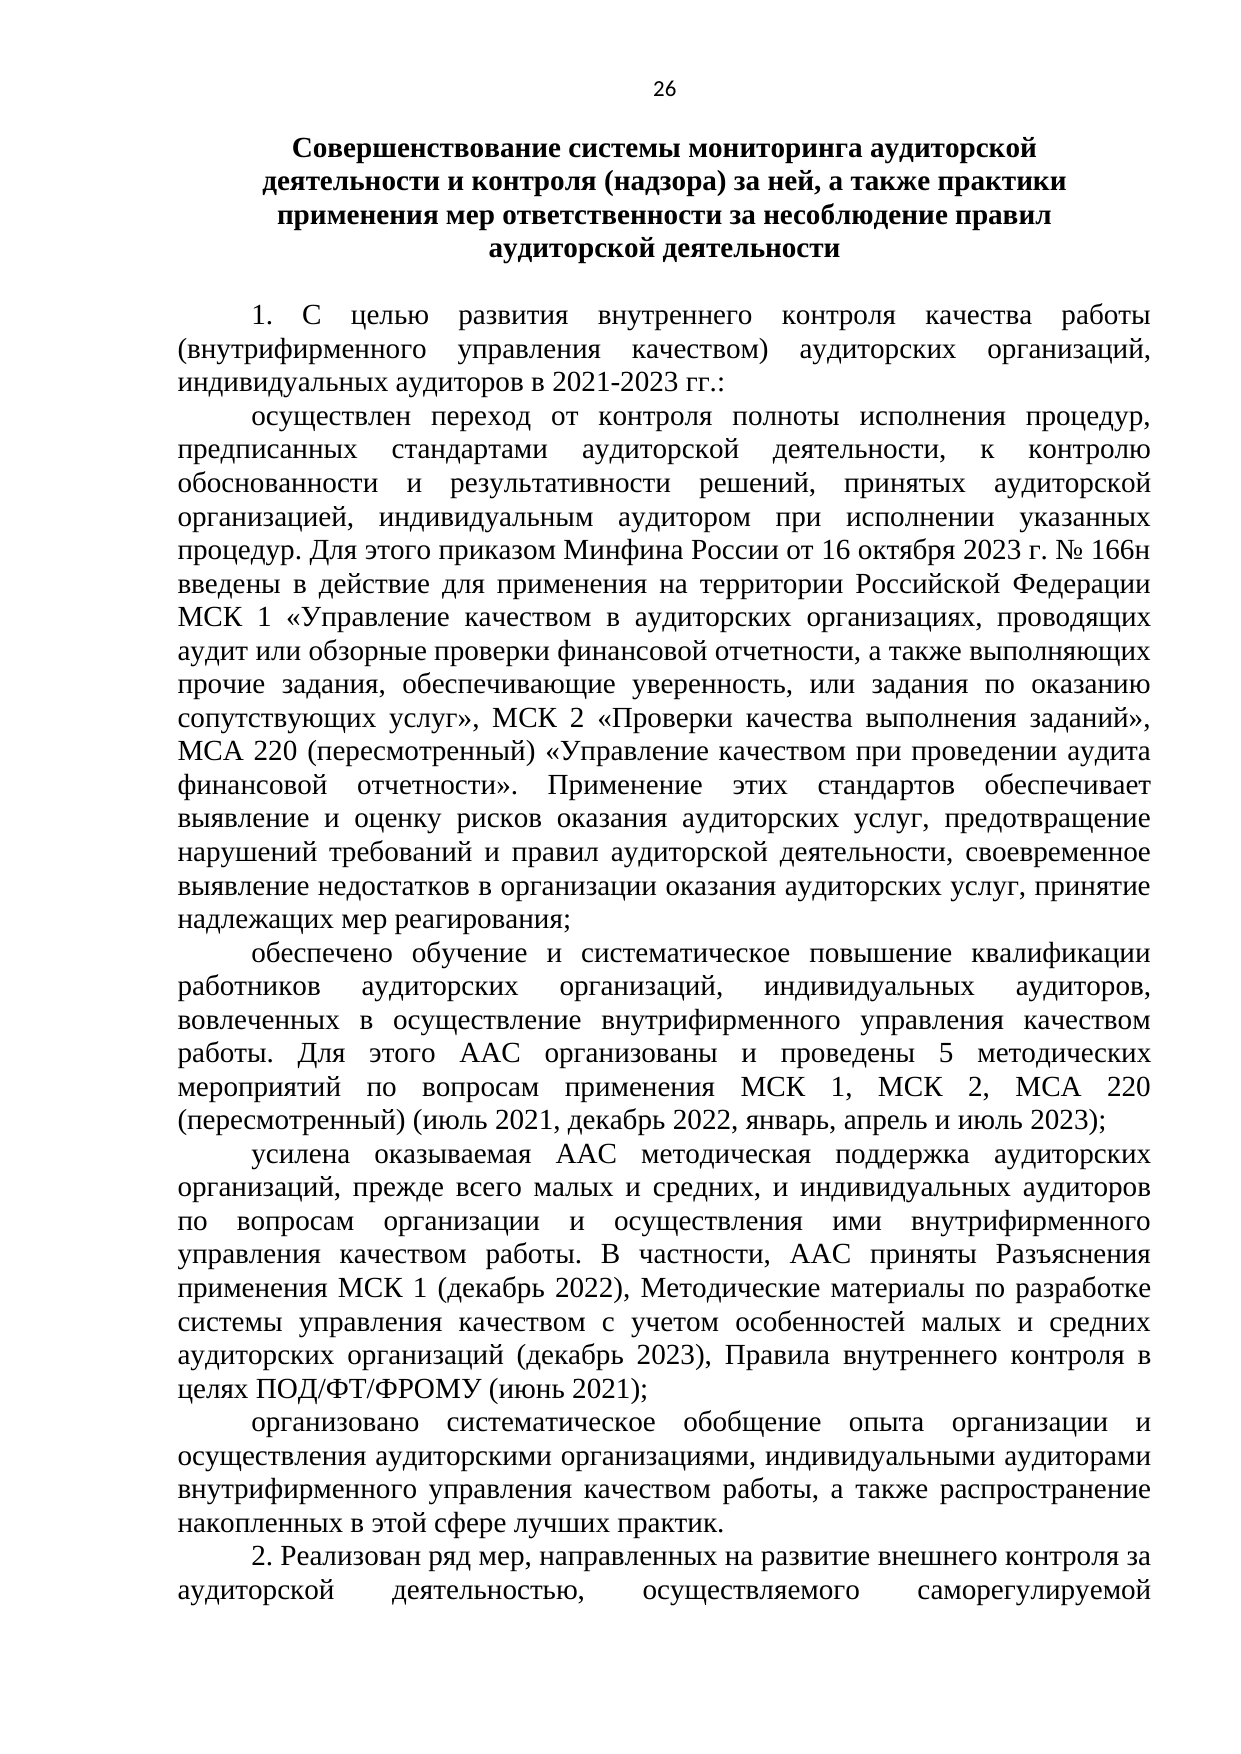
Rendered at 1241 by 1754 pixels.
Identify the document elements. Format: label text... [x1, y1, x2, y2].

title деятельности и контроля (надзора) за ней, а также практики [177, 163, 1152, 197]
text организовано систематическое обобщение опыта организации и осуществления аудиторскими организациями, индивидуальными аудиторами внутрифирменного управления качеством работы, а также распространение накопленных в этой сфере лучших практик. [177, 1404, 1152, 1538]
text усилена оказываемая ААС методическая поддержка аудиторских организаций, прежде всего малых и средних, и индивидуальных аудиторов по вопросам организации и осуществления ими внутрифирменного управления качеством работы. В частности, ААС приняты Разъяснения применения МСК 1 (декабрь 2022), Методические материалы по разработке системы управления качеством с учетом особенностей малых и средних аудиторских организаций (декабрь 2023), Правила внутреннего контроля в целях ПОД/ФТ/ФРОМУ (июнь 2021); [177, 1136, 1152, 1404]
title применения мер ответственности за несоблюдение правил [177, 197, 1152, 230]
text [177, 1538, 1152, 1606]
text 1. С целью развития внутреннего контроля качества работы (внутрифирменного управления качеством) аудиторских организаций, индивидуальных аудиторов в 2021-2023 гг.: [177, 297, 1152, 398]
text осуществлен переход от контроля полноты исполнения процедур, предписанных стандартами аудиторской деятельности, к контролю обоснованности и результативности решений, принятых аудиторской организацией, индивидуальным аудитором при исполнении указанных процедур. Для этого приказом Минфина России от 16 октября 2023 г. № 166н введены в действие для применения на территории Российской Федерации МСК 1 «Управление качеством в аудиторских организациях, проводящих аудит или обзорные проверки финансовой отчетности, а также выполняющих прочие задания, обеспечивающие уверенность, или задания по оказанию сопутствующих услуг», МСК 2 «Проверки качества выполнения заданий», МСА 220 (пересмотренный) «Управление качеством при проведении аудита финансовой отчетности». Применение этих стандартов обеспечивает выявление и оценку рисков оказания аудиторских услуг, предотвращение нарушений требований и правил аудиторской деятельности, своевременное выявление недостатков в организации оказания аудиторских услуг, принятие надлежащих мер реагирования; [177, 398, 1152, 935]
title аудиторской деятельности [177, 230, 1152, 264]
title Совершенствование системы мониторинга аудиторской [177, 130, 1152, 163]
text обеспечено обучение и систематическое повышение квалификации работников аудиторских организаций, индивидуальных аудиторов, вовлеченных в осуществление внутрифирменного управления качеством работы. Для этого ААС организованы и проведены 5 методических мероприятий по вопросам применения МСК 1, МСК 2, МСА 220 (пересмотренный) (июль 2021, декабрь 2022, январь, апрель и июль 2023); [177, 935, 1152, 1136]
